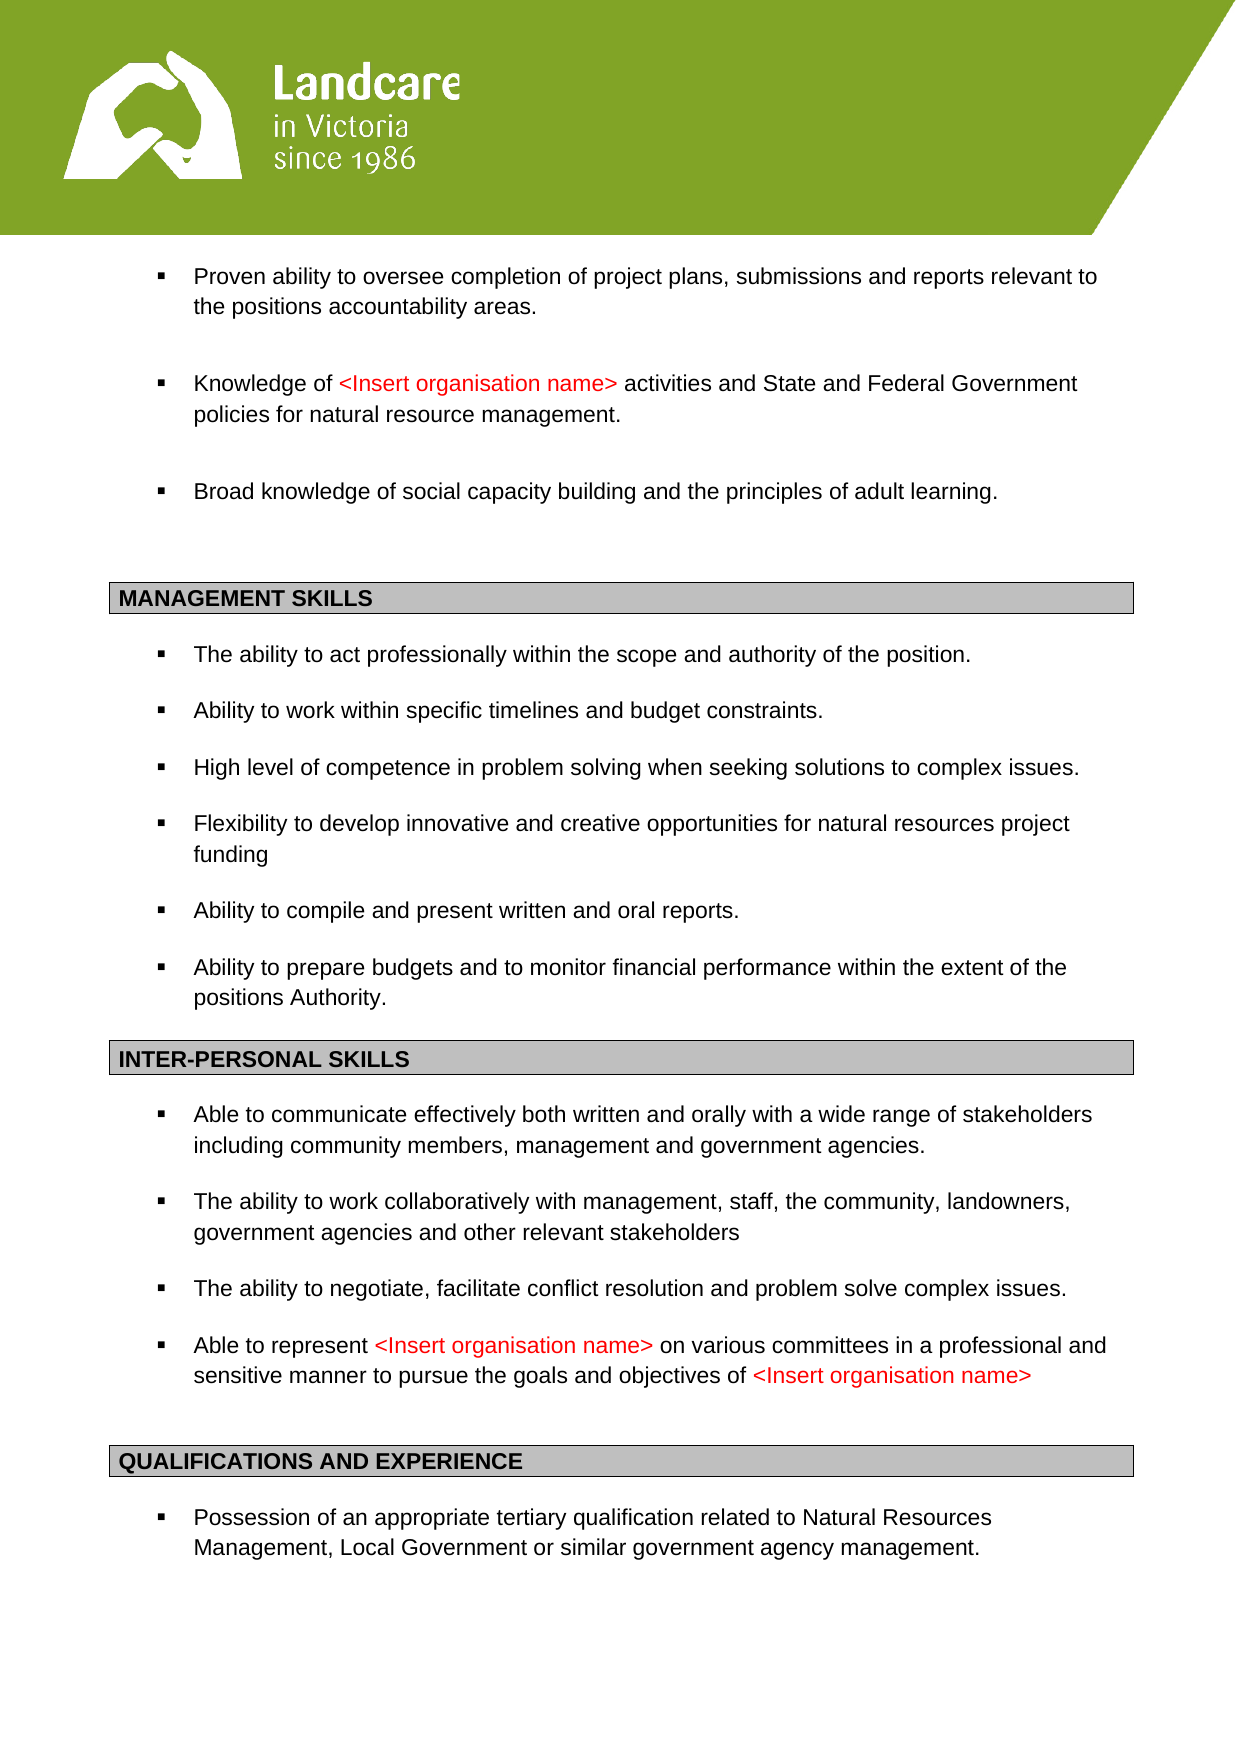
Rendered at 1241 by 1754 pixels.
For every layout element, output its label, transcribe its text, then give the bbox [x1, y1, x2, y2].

list The ability to negotiate, facilitate conflict resolution and problem solve complex issues. [156, 1275, 1125, 1301]
list Ability to prepare budgets and to monitor financial performance within the extent of the positions Authority. [156, 954, 1125, 1010]
list The ability to act professionally within the scope and authority of the position. [156, 641, 1125, 667]
list Proven ability to oversee completion of project plans, submissions and reports relevant to the positions accountability areas. [156, 263, 1125, 319]
list Flexibility to develop innovative and creative opportunities for natural resources project funding [156, 810, 1125, 867]
list Broad knowledge of social capacity building and the principles of adult learning. [156, 478, 1125, 504]
list Ability to compile and present written and oral reports. [156, 897, 1125, 923]
text MANAGEMENT SKILLS [110, 583, 1133, 613]
list Able to represent <Insert organisation name> on various committees in a professional and sensitive manner to pursue the goals and objectives of <Insert organisation name> [156, 1332, 1125, 1388]
list The ability to work collaboratively with management, staff, the community, landowners, government agencies and other relevant stakeholders [156, 1188, 1125, 1245]
text INTER-PERSONAL SKILLS [110, 1041, 1133, 1074]
picture [0, 0, 1238, 235]
list High level of competence in problem solving when seeking solutions to complex issues. [156, 754, 1125, 780]
text QUALIFICATIONS AND EXPERIENCE [110, 1446, 1133, 1476]
list Able to communicate effectively both written and orally with a wide range of stakeholders including community members, management and government agencies. [156, 1101, 1125, 1158]
list Ability to work within specific timelines and budget constraints. [156, 697, 1125, 723]
list Knowledge of <Insert organisation name> activities and State and Federal Government policies for natural resource management. [156, 370, 1125, 427]
list Possession of an appropriate tertiary qualification related to Natural Resources Management, Local Government or similar government agency management. [156, 1504, 1125, 1560]
